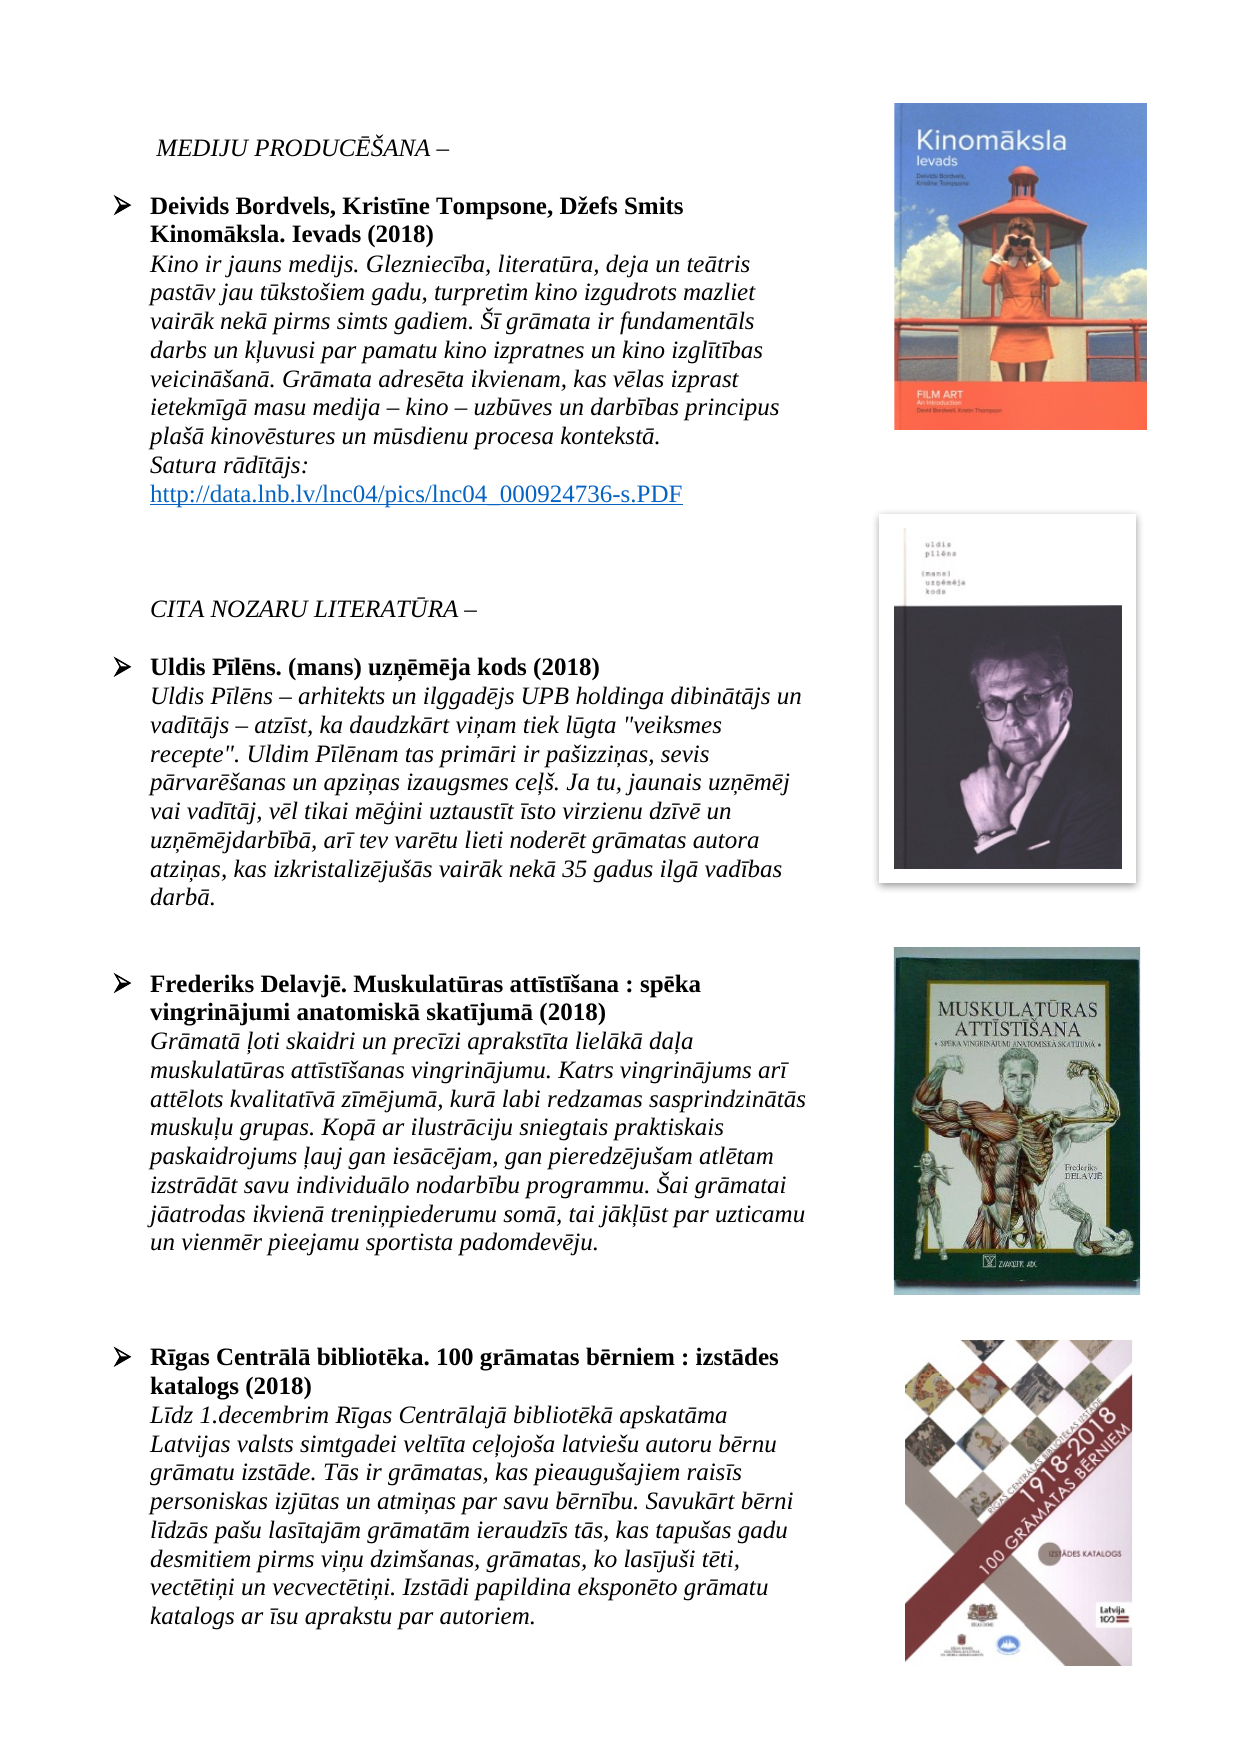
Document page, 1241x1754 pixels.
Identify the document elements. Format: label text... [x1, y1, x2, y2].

text MEDIJU PRODUCĒŠANA – [150, 133, 812, 162]
list Kino ir jauns medijs. Glezniecība, literatūra, deja un teātris pastāv jau tūkstošiem gadu, turpretim kino izgudrots mazliet vairāk nekā pirms simts gadiem. Šī grāmata ir fundamentāls darbs un kļuvusi par pamatu kino izpratnes un kino izglītības veicināšanā. Grāmata adresēta ikvienam, kas vēlas izprast ietekmīgā masu medija – kino – uzbūves un darbības principus plašā kinovēstures un mūsdienu procesa kontekstā. Satura rādītājs: http://data.lnb.lv/lnc04/pics/lnc04_000924736-s.PDF [150, 249, 812, 507]
picture [905, 1340, 1133, 1666]
list Frederiks Delavjē. Muskulatūras attīstīšana : spēka vingrinājumi anatomiskā skatījumā (2018) [112, 969, 812, 1026]
list Līdz 1.decembrim Rīgas Centrālajā bibliotēkā apskatāma Latvijas valsts simtgadei veltīta ceļojoša latviešu autoru bērnu grāmatu izstāde. Tās ir grāmatas, kas pieaugušajiem raisīs personiskas izjūtas un atmiņas par savu bērnību. Savukārt bērni līdzās pašu lasītajām grāmatām ieraudzīs tās, kas tapušas gadu desmitiem pirms viņu dzimšanas, grāmatas, ko lasījuši tēti, vectētiņi un vecvectētiņi. Izstādi papildina eksponēto grāmatu katalogs ar īsu aprakstu par autoriem. [150, 1400, 812, 1630]
picture [893, 947, 1141, 1295]
text CITA NOZARU LITERATŪRA – [150, 594, 812, 623]
list Uldis Pīlēns. (mans) uzņēmēja kods (2018) [112, 652, 812, 681]
list Uldis Pīlēns – arhitekts un ilggadējs UPB holdinga dibinātājs un vadītājs – atzīst, ka daudzkārt viņam tiek lūgta "veiksmes recepte". Uldim Pīlēnam tas primāri ir pašizziņas, sevis pārvarēšanas un apziņas izaugsmes ceļš. Ja tu, jaunais uzņēmēj vai vadītāj, vēl tikai mēģini uztaustīt īsto virzienu dzīvē un uzņēmējdarbībā, arī tev varētu lieti noderēt grāmatas autora atziņas, kas izkristalizējušās vairāk nekā 35 gadus ilgā vadības darbā. [150, 681, 812, 911]
list Deivids Bordvels, Kristīne Tompsone, Džefs Smits Kinomāksla. Ievads (2018) [112, 191, 812, 249]
list Rīgas Centrālā bibliotēka. 100 grāmatas bērniem : izstādes katalogs (2018) [112, 1342, 812, 1400]
list Grāmatā ļoti skaidri un precīzi aprakstīta lielākā daļa muskulatūras attīstīšanas vingrinājumu. Katrs vingrinājums arī attēlots kvalitatīvā zīmējumā, kurā labi redzamas sasprindzinātās muskuļu grupas. Kopā ar ilustrāciju sniegtais praktiskais paskaidrojums ļauj gan iesācējam, gan pieredzējušam atlētam izstrādāt savu individuālo nodarbību programmu. Šai grāmatai jāatrodas ikvienā treniņpiederumu somā, tai jākļūst par uzticamu un vienmēr pieejamu sportista padomdevēju. [150, 1026, 812, 1256]
picture [894, 103, 1147, 430]
picture [894, 528, 1122, 869]
